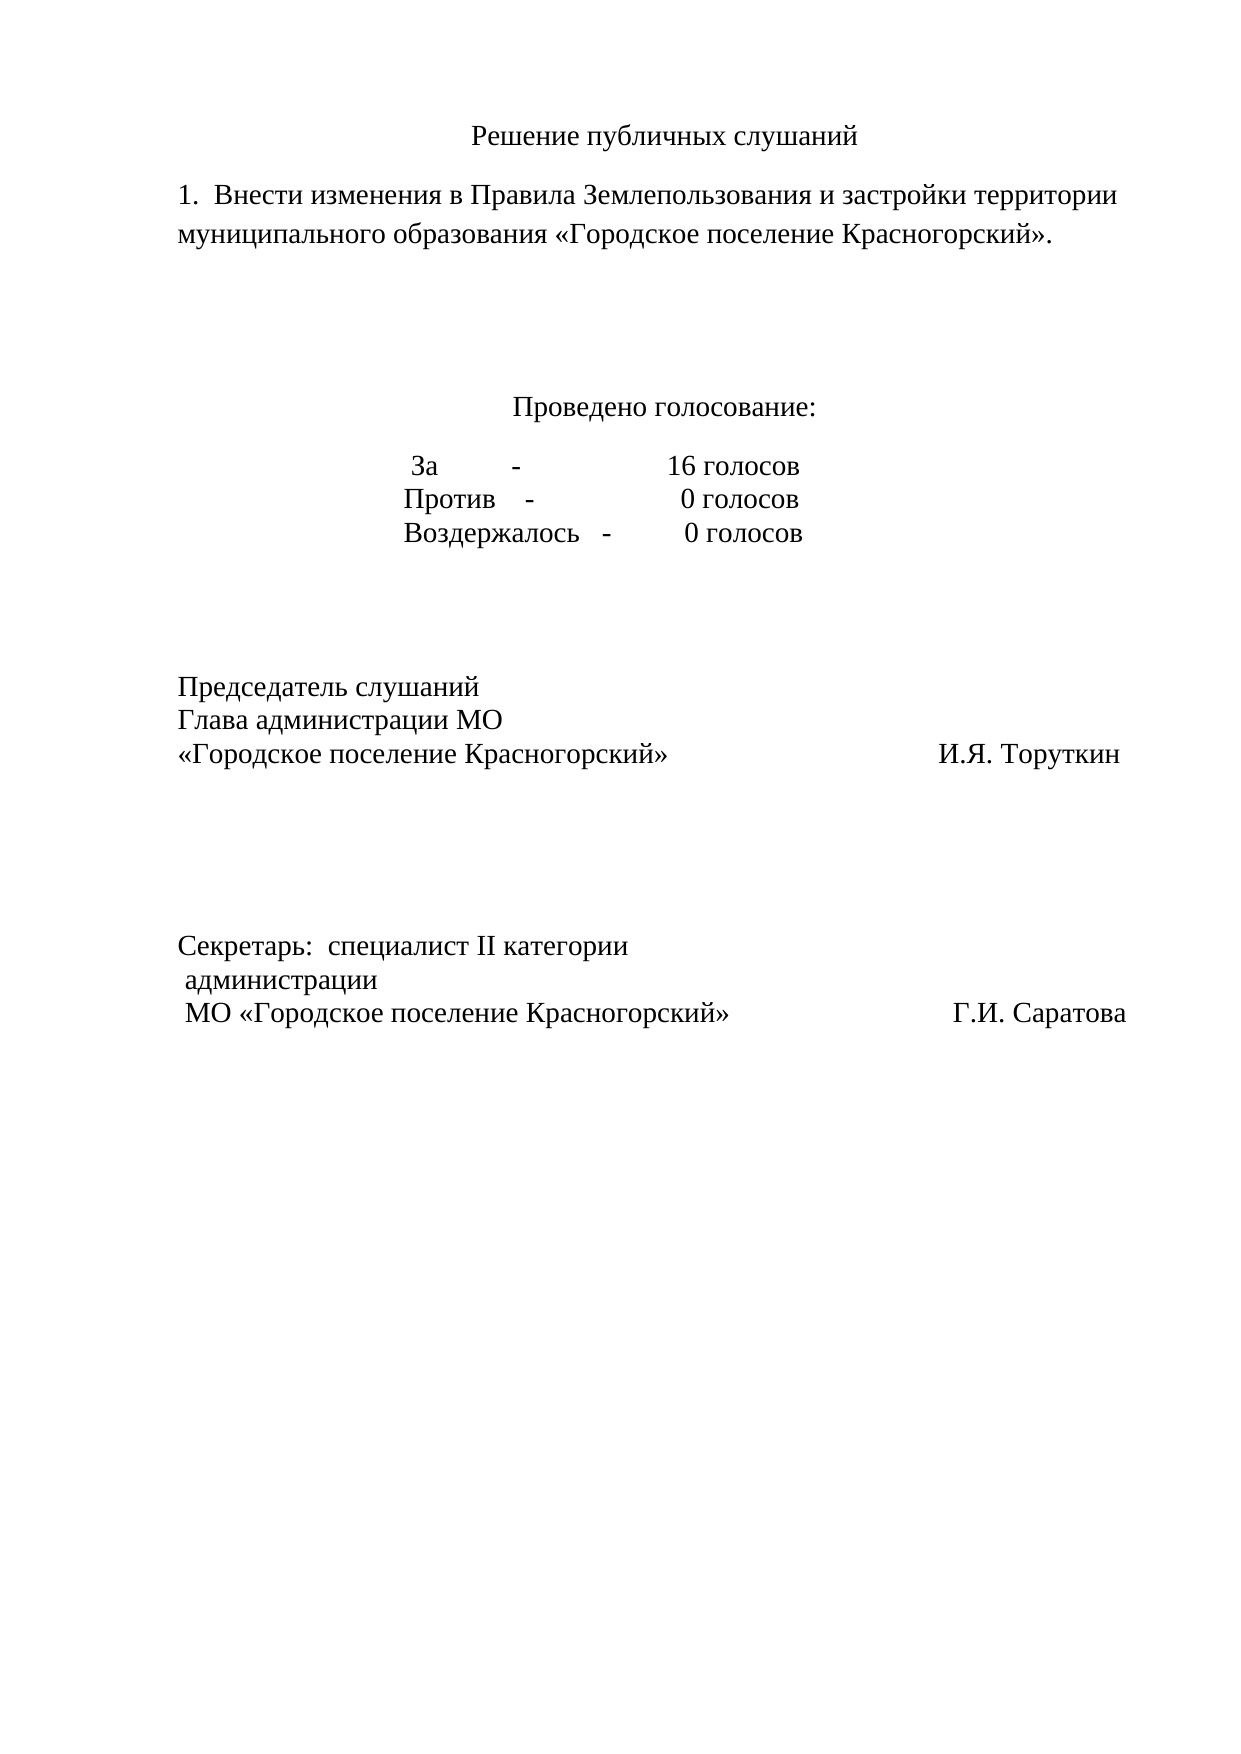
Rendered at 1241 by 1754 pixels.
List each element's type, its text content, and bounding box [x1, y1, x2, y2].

text администрации [177, 962, 1152, 996]
text Проведено голосование: [177, 389, 1152, 422]
text Воздержалось - 0 голосов [177, 515, 1152, 549]
text Решение публичных слушаний [177, 118, 1152, 152]
text Секретарь: специалист II категории [177, 928, 1152, 962]
text Глава администрации МО [177, 702, 1152, 736]
text Против - 0 голосов [177, 482, 1152, 515]
text За - 16 голосов [177, 448, 1152, 482]
text МО «Городское поселение Красногорский» Г.И. Саратова [177, 996, 1152, 1029]
text 1. Внести изменения в Правила Землепользования и застройки территории муниципального образования «Городское поселение Красногорский». [177, 177, 1152, 249]
text «Городское поселение Красногорский» И.Я. Торуткин [177, 736, 1152, 769]
text Председатель слушаний [177, 669, 1152, 702]
